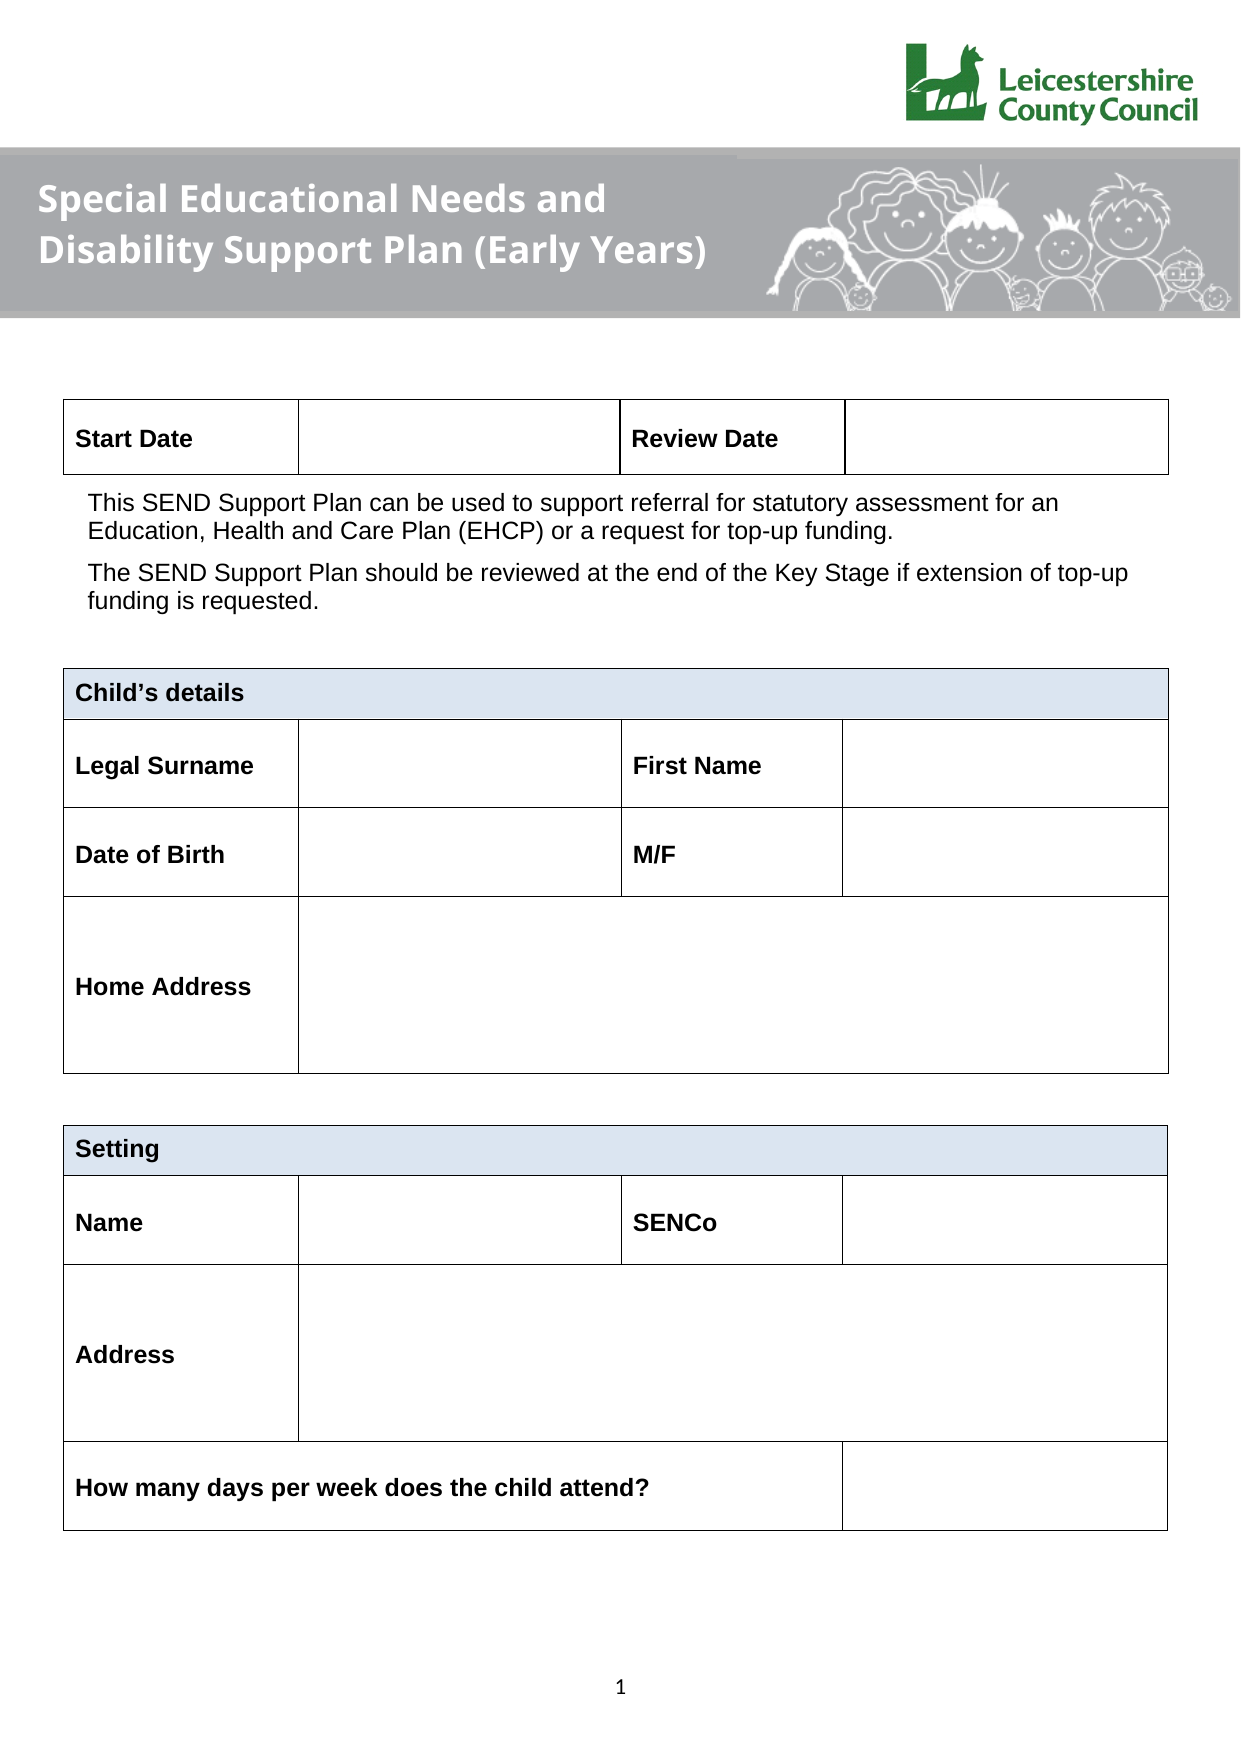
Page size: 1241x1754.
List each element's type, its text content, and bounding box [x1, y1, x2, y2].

text The SEND Support Plan should be reviewed at the end of the Key Stage if extension of top-up funding is requested. [87, 558, 1142, 615]
table_cell [843, 808, 1168, 896]
table_header [299, 400, 619, 474]
table_cell Home Address [64, 897, 298, 1073]
table_cell How many days per week does the child attend? [64, 1442, 842, 1529]
table_header [846, 400, 1168, 474]
table_cell [843, 1442, 1167, 1529]
table_cell [299, 897, 1168, 1073]
table_cell [299, 720, 621, 807]
table_header Review Date [621, 400, 844, 474]
table_cell Date of Birth [64, 808, 298, 896]
text This SEND Support Plan can be used to support referral for statutory assessment for an Education, Health and Care Plan (EHCP) or a request for top-up funding. [87, 488, 1142, 545]
table_cell Name [64, 1176, 298, 1264]
table_header Setting [64, 1126, 1167, 1175]
table_header Start Date [64, 400, 298, 474]
table_cell [299, 1265, 1167, 1441]
table_cell M/F [622, 808, 842, 896]
table_cell [843, 720, 1168, 807]
table_cell First Name [622, 720, 842, 807]
table_cell [299, 808, 621, 896]
table_cell Address [64, 1265, 298, 1441]
picture [903, 41, 1203, 127]
table_cell Legal Surname [64, 720, 298, 807]
table_cell [843, 1176, 1167, 1264]
table_cell SENCo [622, 1176, 842, 1264]
table_header Child’s details [64, 669, 1168, 718]
table_cell [299, 1176, 621, 1264]
